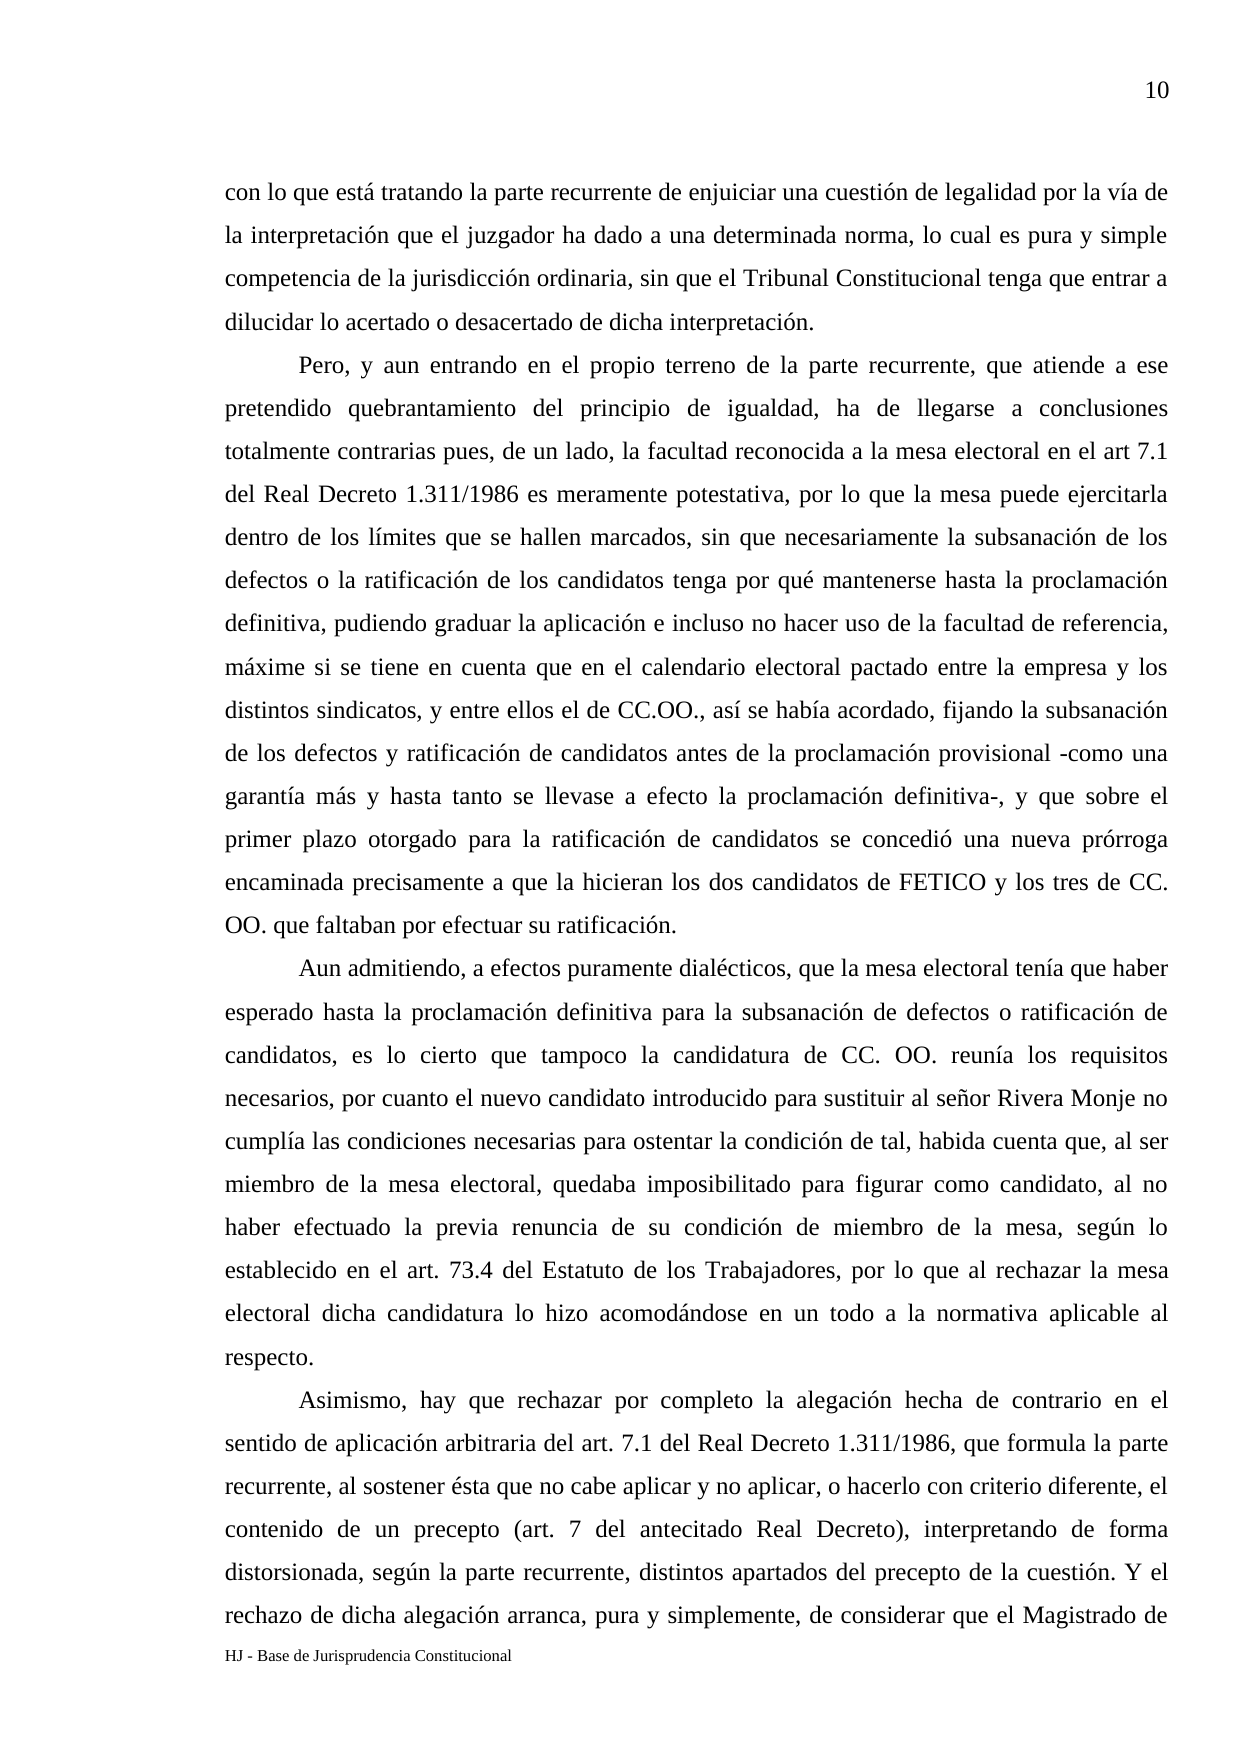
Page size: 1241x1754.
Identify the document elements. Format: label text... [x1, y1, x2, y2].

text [224, 1385, 1169, 1629]
text Aun admitiendo, a efectos puramente dialécticos, que la mesa electoral tenía que haber esperado hasta la proclamación definitiva para la subsanación de defectos o ratificación de candidatos, es lo cierto que tampoco la candidatura de CC. OO. reunía los requisitos necesarios, por cuanto el nuevo candidato introducido para sustituir al señor Rivera Monje no cumplía las condiciones necesarias para ostentar la condición de tal, habida cuenta que, al ser miembro de la mesa electoral, quedaba imposibilitado para figurar como candidato, al no haber efectuado la previa renuncia de su condición de miembro de la mesa, según lo establecido en el art. 73.4 del Estatuto de los Trabajadores, por lo que al rechazar la mesa electoral dicha candidatura lo hizo acomodándose en un todo a la normativa aplicable al respecto. [224, 953, 1169, 1370]
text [224, 177, 1169, 335]
text Pero, y aun entrando en el propio terreno de la parte recurrente, que atiende a ese pretendido quebrantamiento del principio de igualdad, ha de llegarse a conclusiones totalmente contrarias pues, de un lado, la facultad reconocida a la mesa electoral en el art 7.1 del Real Decreto 1.311/1986 es meramente potestativa, por lo que la mesa puede ejercitarla dentro de los límites que se hallen marcados, sin que necesariamente la subsanación de los defectos o la ratificación de los candidatos tenga por qué mantenerse hasta la proclamación definitiva, pudiendo graduar la aplicación e incluso no hacer uso de la facultad de referencia, máxime si se tiene en cuenta que en el calendario electoral pactado entre la empresa y los distintos sindicatos, y entre ellos el de CC.OO., así se había acordado, fijando la subsanación de los defectos y ratificación de candidatos antes de la proclamación provisional -como una garantía más y hasta tanto se llevase a efecto la proclamación definitiva-, y que sobre el primer plazo otorgado para la ratificación de candidatos se concedió una nueva prórroga encaminada precisamente a que la hicieran los dos candidatos de FETICO y los tres de CC. OO. que faltaban por efectuar su ratificación. [224, 350, 1169, 939]
